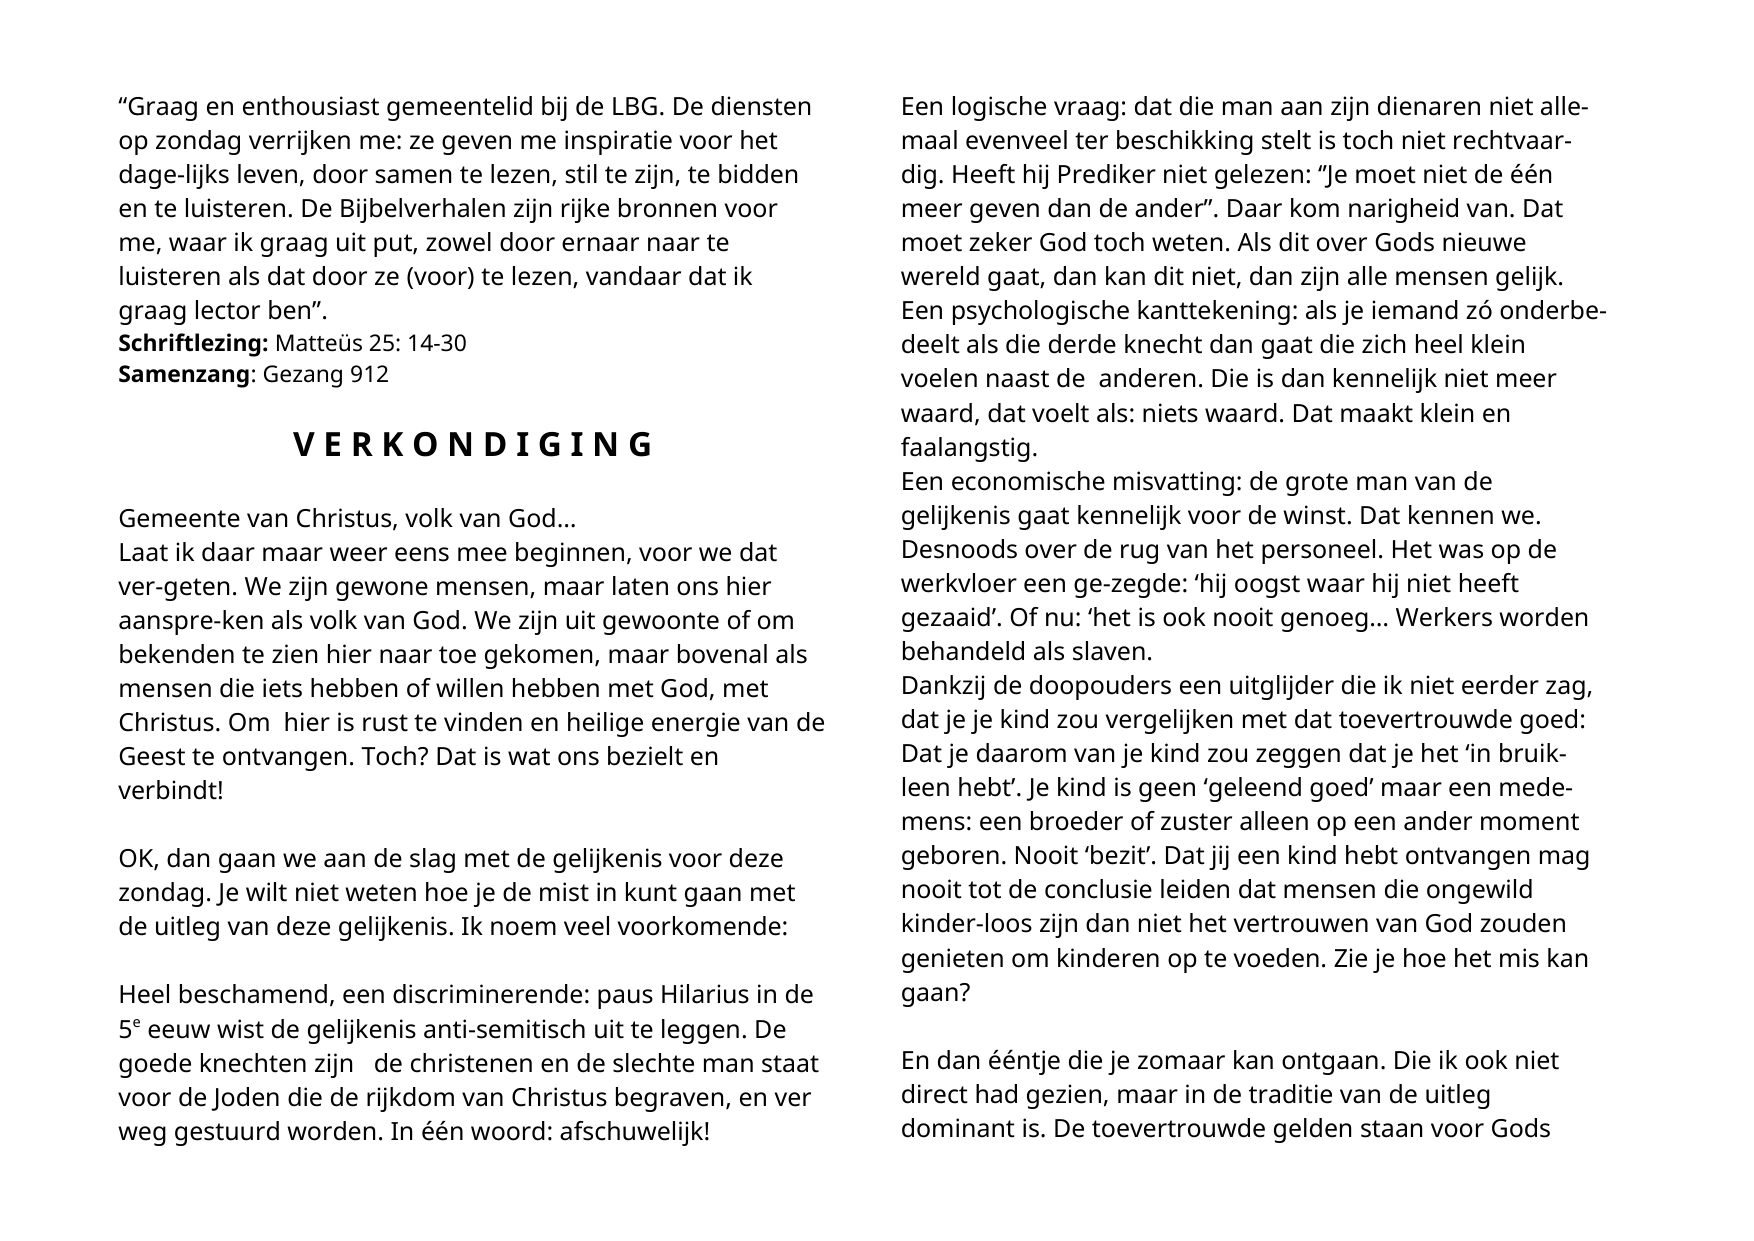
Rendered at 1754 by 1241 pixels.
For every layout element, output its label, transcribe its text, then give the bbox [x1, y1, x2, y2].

text OK, dan gaan we aan de slag met de gelijkenis voor deze zondag. Je wilt niet weten hoe je de mist in kunt gaan met de uitleg van deze gelijkenis. Ik noem veel voorkomende: [118, 841, 827, 943]
text Heel beschamend, een discriminerende: paus Hilarius in de 5e eeuw wist de gelijkenis anti-semitisch uit te leggen. De goede knechten zijn de christenen en de slechte man staat voor de Joden die de rijkdom van Christus begraven, en ver weg gestuurd worden. In één woord: afschuwelijk! [118, 977, 827, 1147]
text “Graag en enthousiast gemeentelid bij de LBG. De diensten op zondag verrijken me: ze geven me inspiratie voor het dage-lijks leven, door samen te lezen, stil te zijn, te bidden en te luisteren. De Bijbelverhalen zijn rijke bronnen voor me, waar ik graag uit put, zowel door ernaar naar te luisteren als dat door ze (voor) te lezen, vandaar dat ik graag lector ben”. [118, 89, 827, 327]
text Samenzang: Gezang 912 [118, 358, 827, 389]
text Een logische vraag: dat die man aan zijn dienaren niet alle-maal evenveel ter beschikking stelt is toch niet rechtvaar-dig. Heeft hij Prediker niet gelezen: ‘’Je moet niet de één meer geven dan de ander”. Daar kom narigheid van. Dat moet zeker God toch weten. Als dit over Gods nieuwe wereld gaat, dan kan dit niet, dan zijn alle mensen gelijk. [901, 89, 1609, 293]
text Dankzij de doopouders een uitglijder die ik niet eerder zag, dat je je kind zou vergelijken met dat toevertrouwde goed: Dat je daarom van je kind zou zeggen dat je het ‘in bruik-leen hebt’. Je kind is geen ‘geleend goed’ maar een mede-mens: een broeder of zuster alleen op een ander moment geboren. Nooit ‘bezit’. Dat jij een kind hebt ontvangen mag nooit tot de conclusie leiden dat mensen die ongewild kinder-loos zijn dan niet het vertrouwen van God zouden genieten om kinderen op te voeden. Zie je hoe het mis kan gaan? [901, 668, 1609, 1008]
text Schriftlezing: Matteüs 25: 14-30 [118, 327, 827, 358]
text Laat ik daar maar weer eens mee beginnen, voor we dat ver-geten. We zijn gewone mensen, maar laten ons hier aanspre-ken als volk van God. We zijn uit gewoonte of om bekenden te zien hier naar toe gekomen, maar bovenal als mensen die iets hebben of willen hebben met God, met Christus. Om hier is rust te vinden en heilige energie van de Geest te ontvangen. Toch? Dat is wat ons bezielt en verbindt! [118, 534, 827, 807]
text Een economische misvatting: de grote man van de gelijkenis gaat kennelijk voor de winst. Dat kennen we. Desnoods over de rug van het personeel. Het was op de werkvloer een ge-zegde: ‘hij oogst waar hij niet heeft gezaaid’. Of nu: ‘het is ook nooit genoeg… Werkers worden behandeld als slaven. [901, 463, 1609, 668]
text V E R K O N D I G I N G [118, 421, 827, 466]
text Gemeente van Christus, volk van God… [118, 500, 827, 534]
text Een psychologische kanttekening: als je iemand zó onderbe-deelt als die derde knecht dan gaat die zich heel klein voelen naast de anderen. Die is dan kennelijk niet meer waard, dat voelt als: niets waard. Dat maakt klein en faalangstig. [901, 293, 1609, 463]
